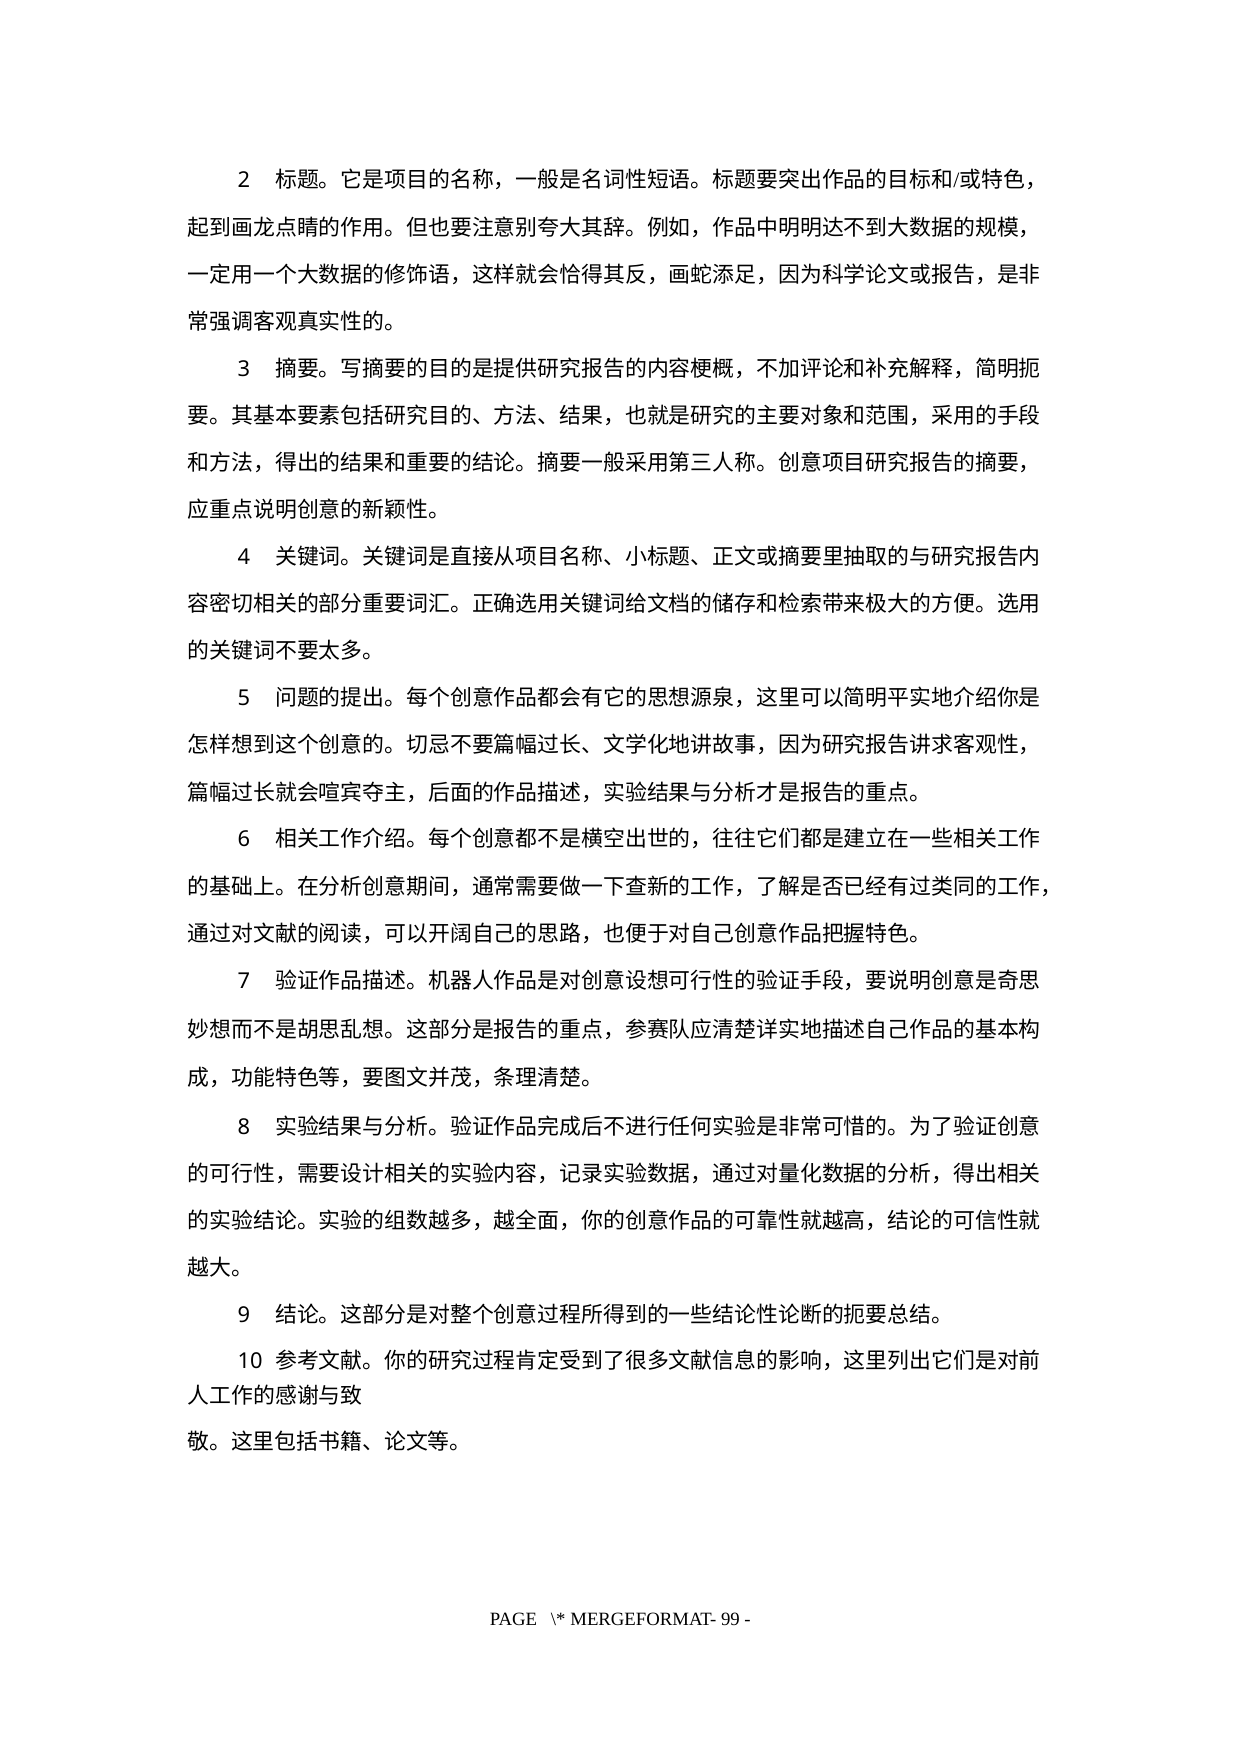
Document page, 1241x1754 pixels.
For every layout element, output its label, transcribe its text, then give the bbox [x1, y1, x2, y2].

list 标题。它是项目的名称，一般是名词性短语。标题要突出作品的目标和/或特色，起到画龙点睛的作用。但也要注意别夸大其辞。例如，作品中明明达不到大数据的规模，一定用一个大数据的修饰语，这样就会恰得其反，画蛇添足，因为科学论文或报告，是非常强调客观真实性的。 [187, 162, 1047, 336]
list 关键词。关键词是直接从项目名称、小标题、正文或摘要里抽取的与研究报告内容密切相关的部分重要词汇。正确选用关键词给文档的储存和检索带来极大的方便。选用的关键词不要太多。 [187, 539, 1047, 665]
list 验证作品描述。机器人作品是对创意设想可行性的验证手段，要说明创意是奇思妙想而不是胡思乱想。这部分是报告的重点，参赛队应清楚详实地描述自己作品的基本构成，功能特色等，要图文并茂，条理清楚。 [187, 962, 1047, 1092]
text 敬。这里包括书籍、论文等。 [187, 1423, 1047, 1456]
list 摘要。写摘要的目的是提供研究报告的内容梗概，不加评论和补充解释，简明扼要。其基本要素包括研究目的、方法、结果，也就是研究的主要对象和范围，采用的手段和方法，得出的结果和重要的结论。摘要一般采用第三人称。创意项目研究报告的摘要，应重点说明创意的新颖性。 [187, 350, 1047, 524]
list 问题的提出。每个创意作品都会有它的思想源泉，这里可以简明平实地介绍你是怎样想到这个创意的。切忌不要篇幅过长、文学化地讲故事，因为研究报告讲求客观性，篇幅过长就会喧宾夺主，后面的作品描述，实验结果与分析才是报告的重点。 [187, 680, 1047, 807]
list 结论。这部分是对整个创意过程所得到的一些结论性论断的扼要总结。 [187, 1297, 1047, 1329]
list 参考文献。你的研究过程肯定受到了很多文献信息的影响，这里列出它们是对前人工作的感谢与致 [187, 1343, 1047, 1410]
list 相关工作介绍。每个创意都不是横空出世的，往往它们都是建立在一些相关工作的基础上。在分析创意期间，通常需要做一下查新的工作，了解是否已经有过类同的工作，通过对文献的阅读，可以开阔自己的思路，也便于对自己创意作品把握特色。 [187, 821, 1047, 948]
list 实验结果与分析。验证作品完成后不进行任何实验是非常可惜的。为了验证创意的可行性，需要设计相关的实验内容，记录实验数据，通过对量化数据的分析，得出相关的实验结论。实验的组数越多，越全面，你的创意作品的可靠性就越高，结论的可信性就越大。 [187, 1109, 1047, 1282]
